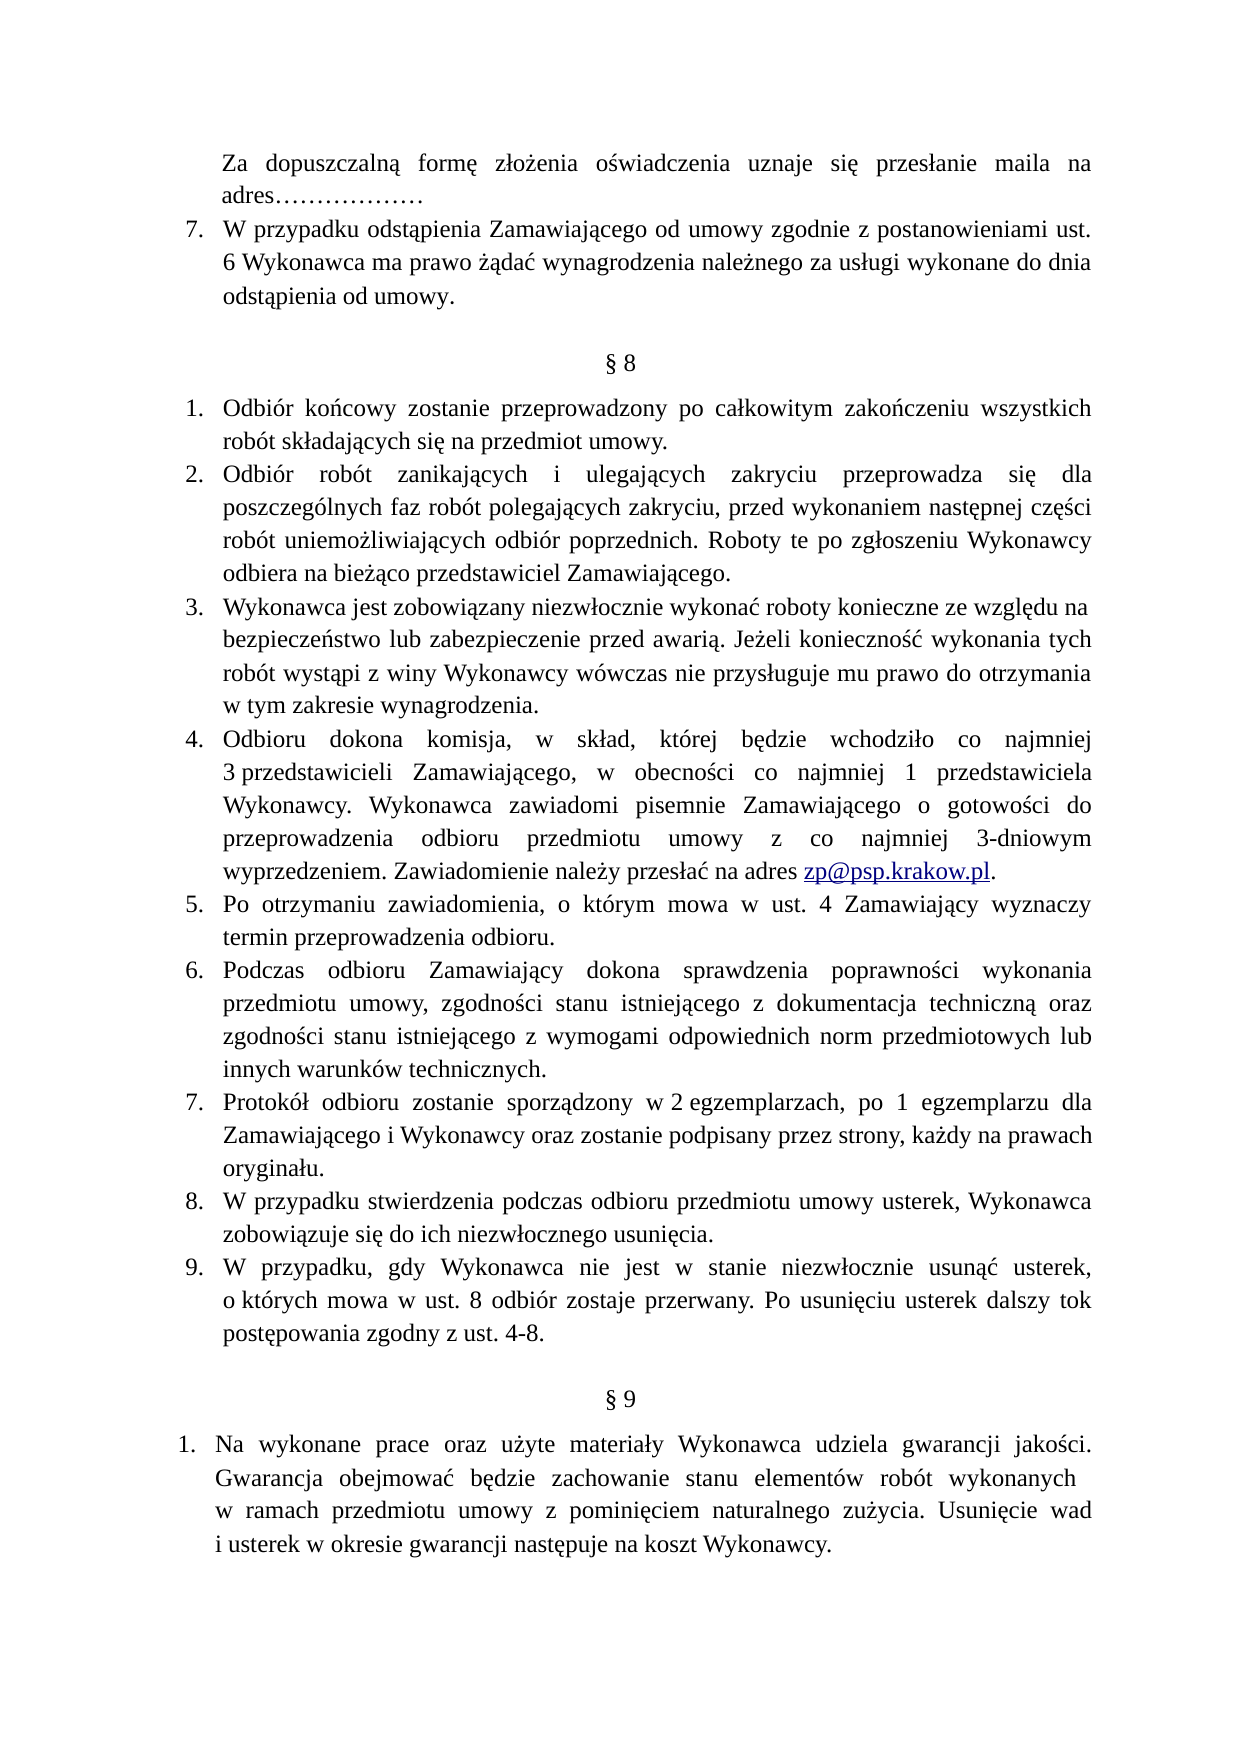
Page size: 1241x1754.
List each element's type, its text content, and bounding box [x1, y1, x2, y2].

list Odbioru dokona komisja, w skład, której będzie wchodziło co najmniej 3 przedstawicieli Zamawiającego, w obecności co najmniej 1 przedstawiciela Wykonawcy. Wykonawca zawiadomi pisemnie Zamawiającego o gotowości do przeprowadzenia odbioru przedmiotu umowy z co najmniej 3-dniowym wyprzedzeniem. Zawiadomienie należy przesłać na adres zp@psp.krakow.pl. [185, 724, 1093, 884]
list Odbiór końcowy zostanie przeprowadzony po całkowitym zakończeniu wszystkich robót składających się na przedmiot umowy. [185, 393, 1093, 455]
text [221, 148, 1093, 209]
list W przypadku stwierdzenia podczas odbioru przedmiotu umowy usterek, Wykonawca zobowiązuje się do ich niezwłocznego usunięcia. [185, 1186, 1093, 1248]
list W przypadku, gdy Wykonawca nie jest w stanie niezwłocznie usunąć usterek, o których mowa w ust. 8 odbiór zostaje przerwany. Po usunięciu usterek dalszy tok postępowania zgodny z ust. 4-8. [185, 1252, 1093, 1347]
list bezpieczeństwo lub zabezpieczenie przed awarią. Jeżeli konieczność wykonania tych robót wystąpi z winy Wykonawcy wówczas nie przysługuje mu prawo do otrzymania w tym zakresie wynagrodzenia. [223, 624, 1093, 719]
list Protokół odbioru zostanie sporządzony w 2 egzemplarzach, po 1 egzemplarzu dla Zamawiającego i Wykonawcy oraz zostanie podpisany przez strony, każdy na prawach oryginału. [185, 1087, 1093, 1182]
list Wykonawca jest zobowiązany niezwłocznie wykonać roboty konieczne ze względu na [185, 592, 1093, 620]
list Na wykonane prace oraz użyte materiały Wykonawca udziela gwarancji jakości. Gwarancja obejmować będzie zachowanie stanu elementów robót wykonanych w ramach przedmiotu umowy z pominięciem naturalnego zużycia. Usunięcie wad i usterek w okresie gwarancji następuje na koszt Wykonawcy. [177, 1429, 1093, 1557]
list Podczas odbioru Zamawiający dokona sprawdzenia poprawności wykonania przedmiotu umowy, zgodności stanu istniejącego z dokumentacja techniczną oraz zgodności stanu istniejącego z wymogami odpowiednich norm przedmiotowych lub innych warunków technicznych. [185, 955, 1093, 1083]
list W przypadku odstąpienia Zamawiającego od umowy zgodnie z postanowieniami ust. 6 Wykonawca ma prawo żądać wynagrodzenia należnego za usługi wykonane do dnia odstąpienia od umowy. [185, 214, 1093, 310]
text § 8 [148, 348, 1093, 377]
text § 9 [148, 1384, 1093, 1413]
list Odbiór robót zanikających i ulegających zakryciu przeprowadza się dla poszczególnych faz robót polegających zakryciu, przed wykonaniem następnej części robót uniemożliwiających odbiór poprzednich. Roboty te po zgłoszeniu Wykonawcy odbiera na bieżąco przedstawiciel Zamawiającego. [185, 459, 1093, 587]
list Po otrzymaniu zawiadomienia, o którym mowa w ust. 4 Zamawiający wyznaczy termin przeprowadzenia odbioru. [185, 889, 1093, 951]
